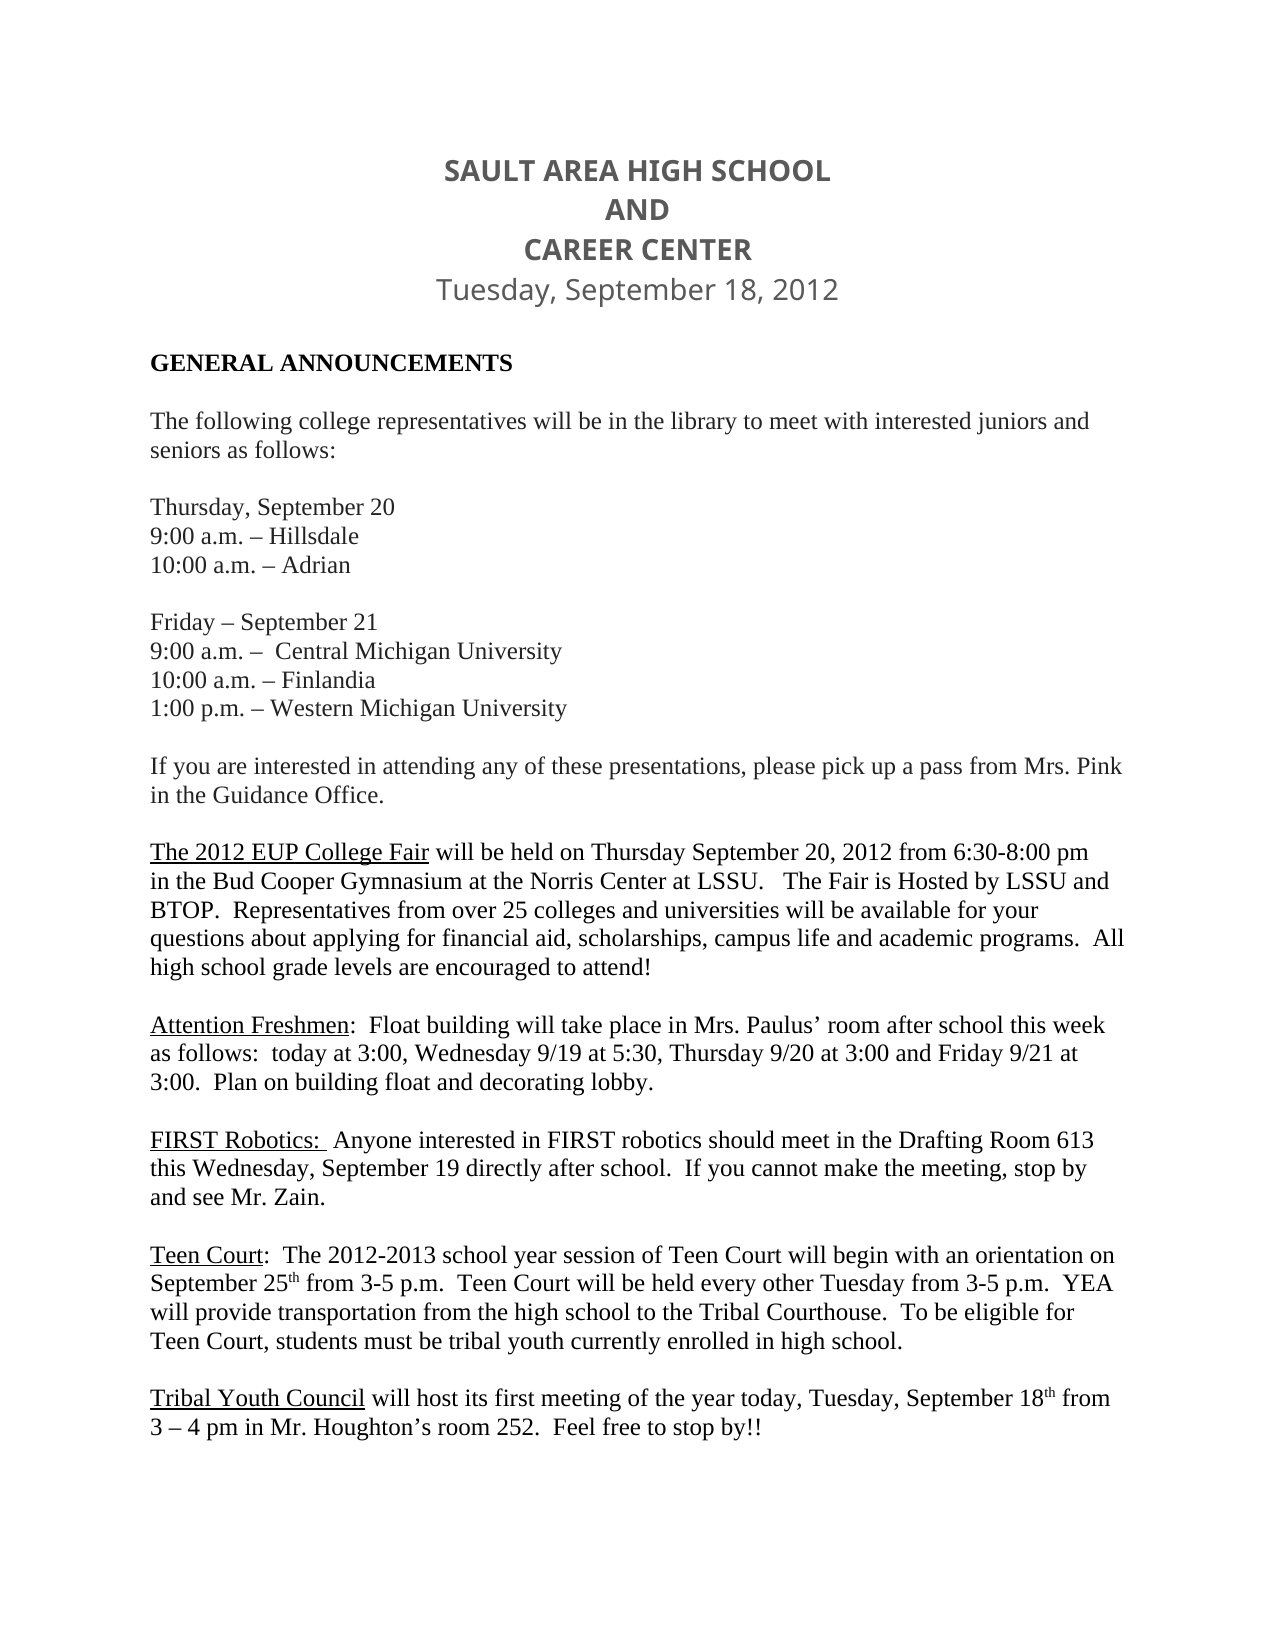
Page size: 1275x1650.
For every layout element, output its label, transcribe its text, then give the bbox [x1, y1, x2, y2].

text in the Bud Cooper Gymnasium at the Norris Center at LSSU. The Fair is Hosted by LSSU and [150, 866, 1125, 895]
text 1:00 p.m. – Western Michigan University [150, 693, 1125, 722]
text The 2012 EUP College Fair will be held on Thursday September 20, 2012 from 6:30-8:00 pm [150, 837, 1125, 866]
text Thursday, September 20 [150, 492, 1125, 521]
text 9:00 a.m. – Central Michigan University [150, 636, 1125, 665]
text BTOP. Representatives from over 25 colleges and universities will be available for your questions about applying for financial aid, scholarships, campus life and academic programs. All high school grade levels are encouraged to attend! [150, 895, 1125, 981]
text Attention Freshmen: Float building will take place in Mrs. Paulus’ room after school this week as follows: today at 3:00, Wednesday 9/19 at 5:30, Thursday 9/20 at 3:00 and Friday 9/21 at 3:00. Plan on building float and decorating lobby. [150, 1010, 1125, 1096]
text 10:00 a.m. – Finlandia [150, 665, 1125, 693]
text 10:00 a.m. – Adrian [150, 550, 1125, 578]
text SAULT AREA HIGH SCHOOL [150, 150, 1125, 190]
text Tribal Youth Council will host its first meeting of the year today, Tuesday, September 18th from 3 – 4 pm in Mr. Houghton’s room 252. Feel free to stop by!! [150, 1383, 1125, 1441]
text Tuesday, September 18, 2012 [150, 269, 1125, 309]
text FIRST Robotics: Anyone interested in FIRST robotics should meet in the Drafting Room 613 this Wednesday, September 19 directly after school. If you cannot make the meeting, stop by and see Mr. Zain. [150, 1125, 1125, 1211]
text The following college representatives will be in the library to meet with interested juniors and seniors as follows: [150, 406, 1125, 463]
text GENERAL ANNOUNCEMENTS [150, 348, 1125, 377]
text If you are interested in attending any of these presentations, please pick up a pass from Mrs. Pink in the Guidance Office. [150, 751, 1125, 808]
text AND [150, 190, 1125, 229]
text 9:00 a.m. – Hillsdale [150, 521, 1125, 550]
text Teen Court: The 2012-2013 school year session of Teen Court will begin with an orientation on September 25th from 3-5 p.m. Teen Court will be held every other Tuesday from 3-5 p.m. YEA will provide transportation from the high school to the Tribal Courthouse. To be eligible for Teen Court, students must be tribal youth currently enrolled in high school. [150, 1240, 1125, 1355]
text Friday – September 21 [150, 607, 1125, 636]
text CAREER CENTER [150, 229, 1125, 269]
